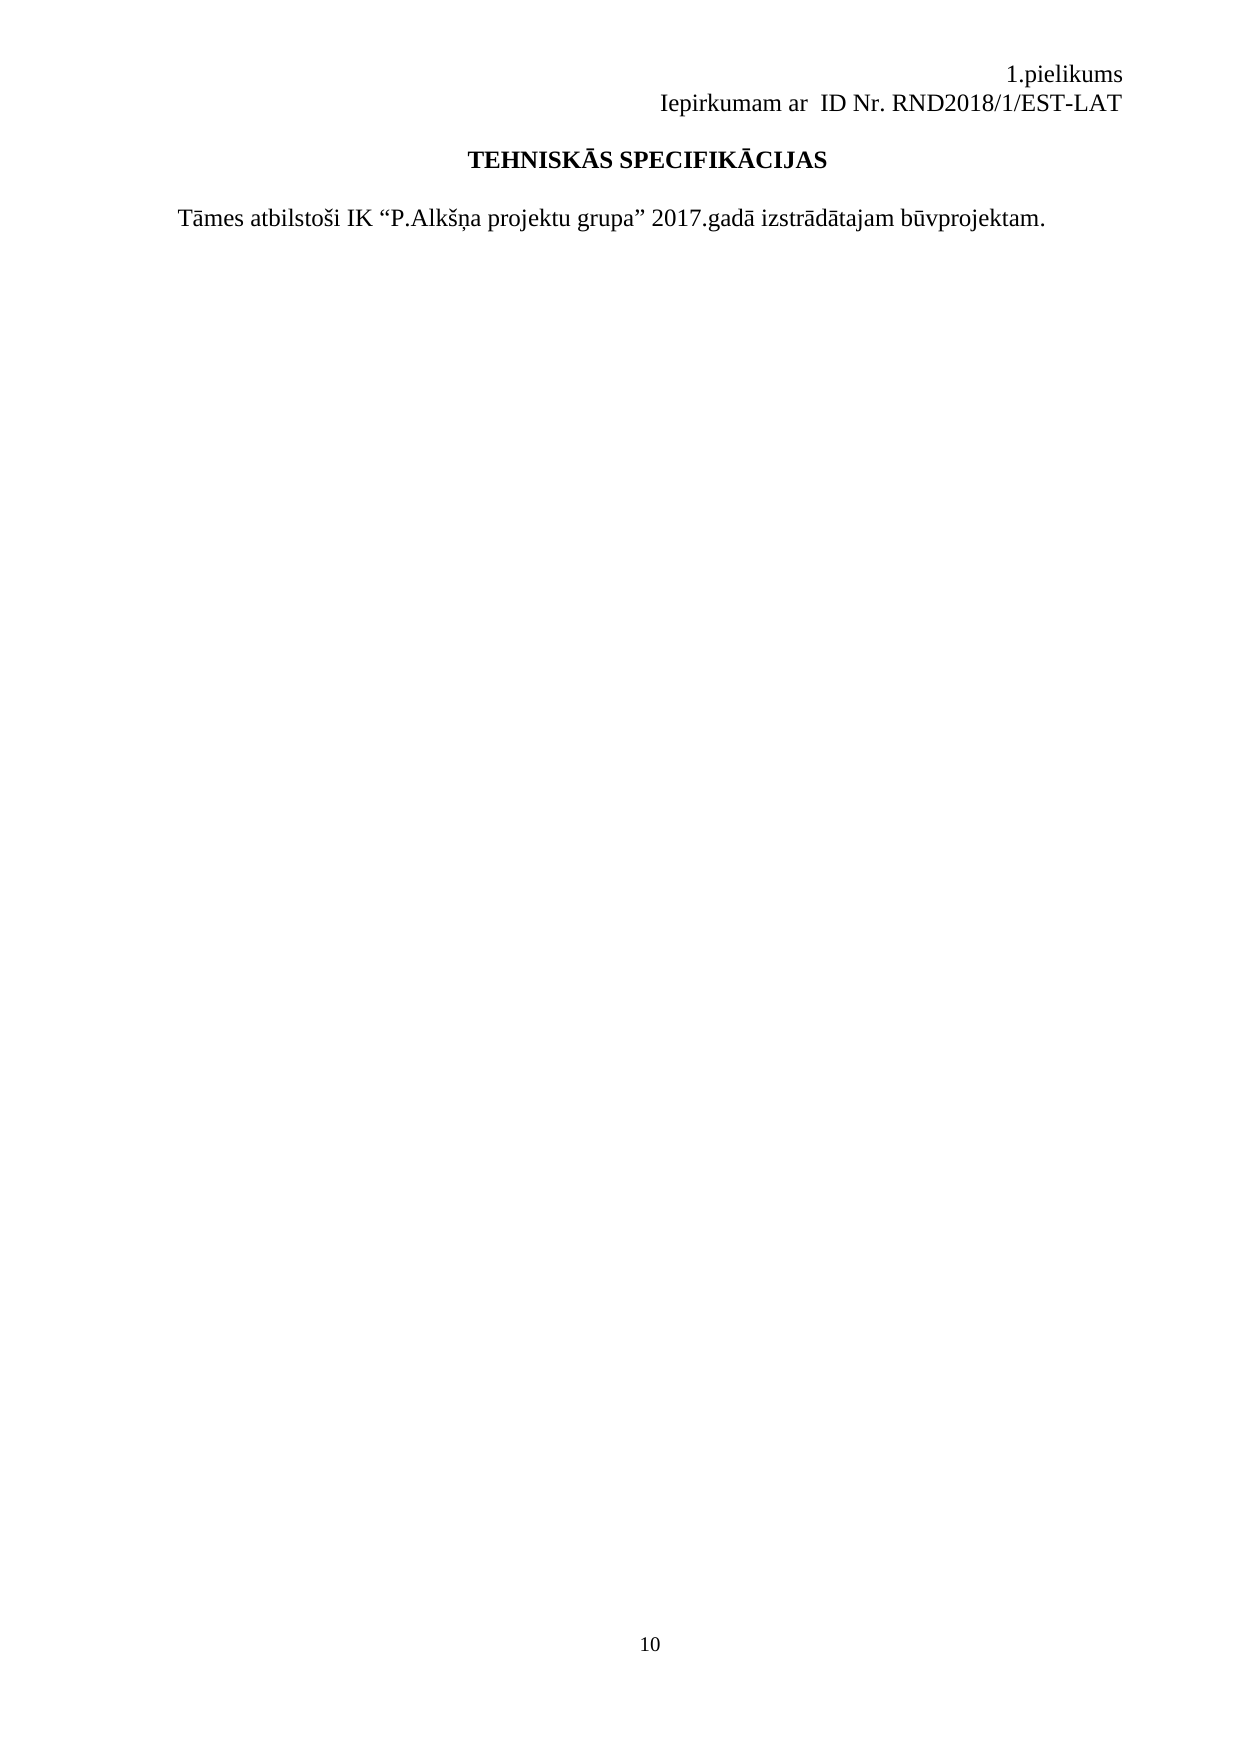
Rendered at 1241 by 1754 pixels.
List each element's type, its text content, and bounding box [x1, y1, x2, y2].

text 1.pielikums [177, 59, 1123, 88]
text Tāmes atbilstoši IK “P.Alkšņa projektu grupa” 2017.gadā izstrādātajam būvprojektam. [177, 203, 1123, 232]
text Iepirkumam ar ID Nr. RND2018/1/EST-LAT [177, 88, 1122, 117]
text TEHNISKĀS SPECIFIKĀCIJAS [177, 145, 1118, 174]
